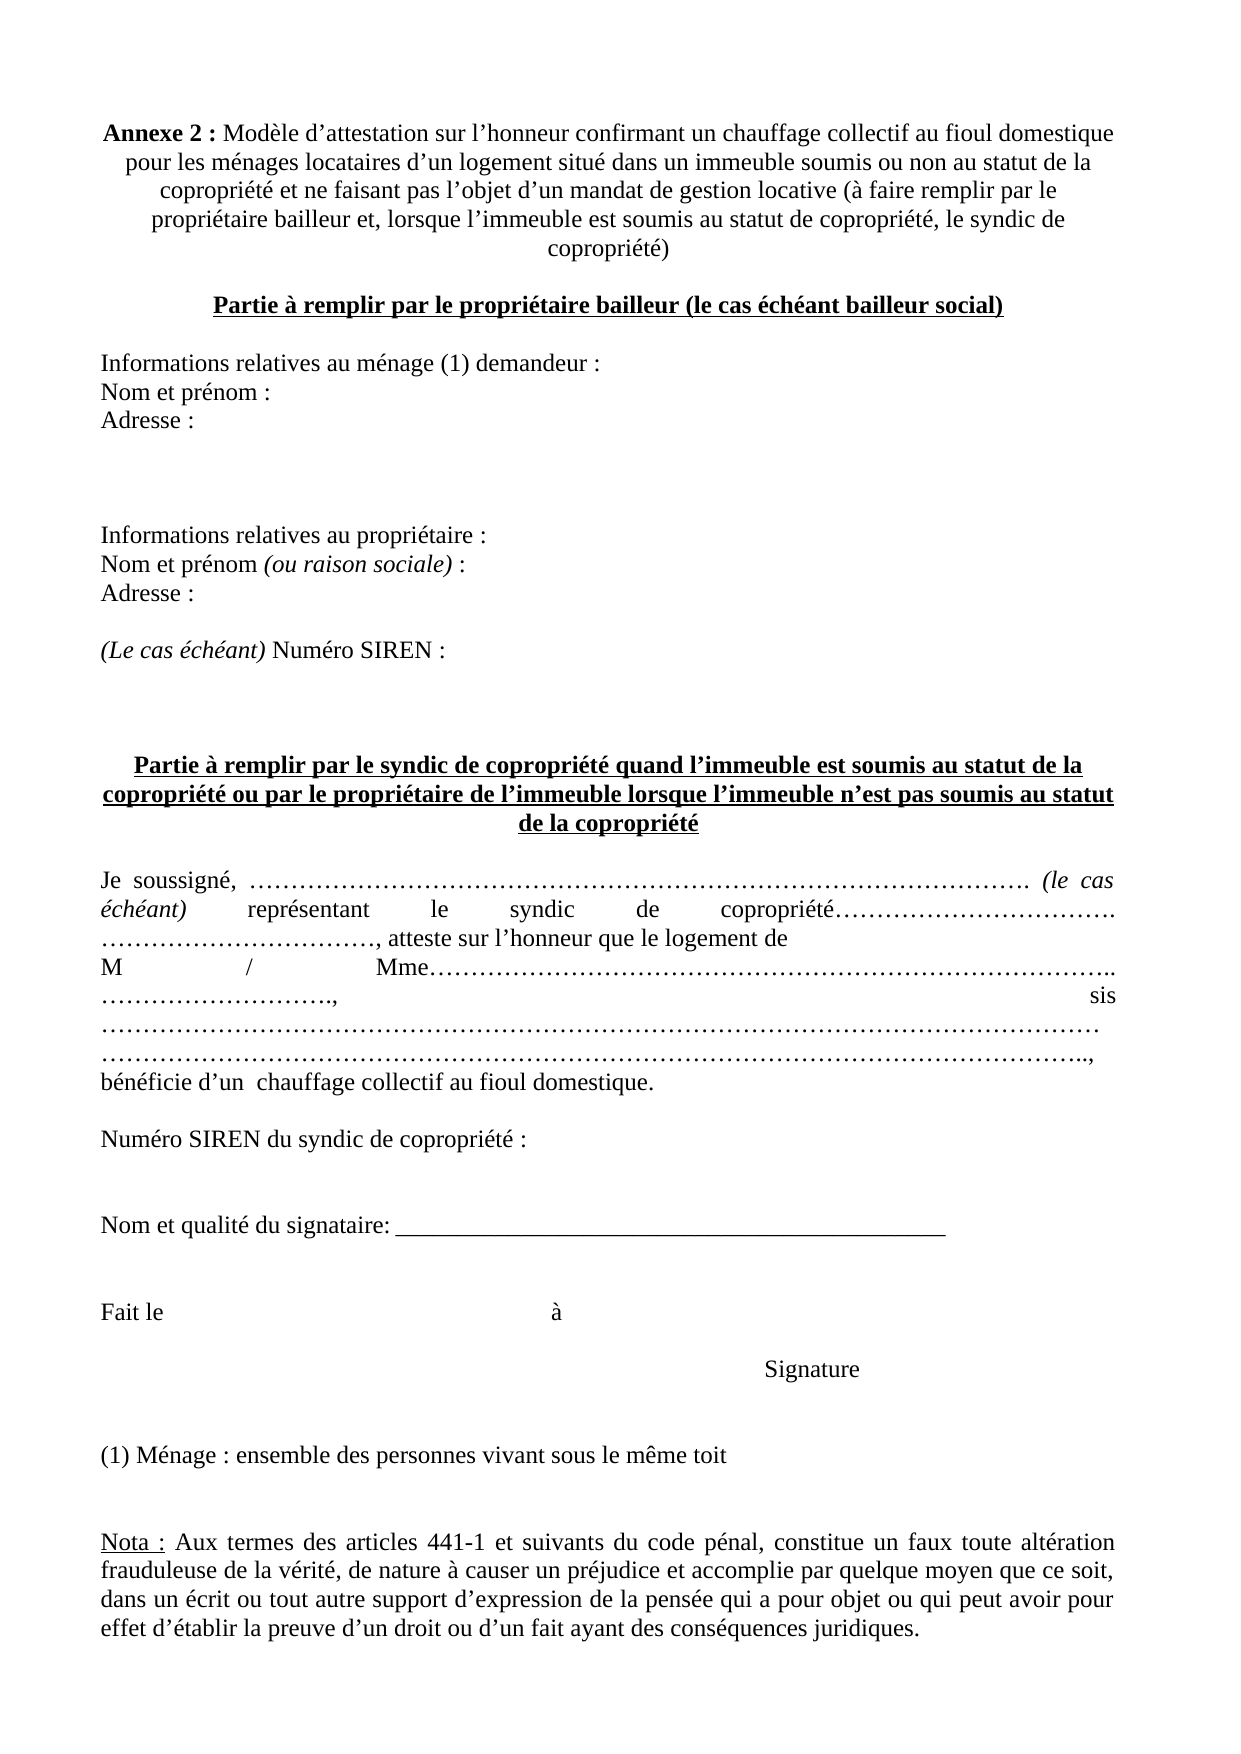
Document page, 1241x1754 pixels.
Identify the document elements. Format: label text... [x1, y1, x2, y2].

text Numéro SIREN du syndic de copropriété : [100, 1124, 1116, 1153]
text (Le cas échéant) Numéro SIREN : [100, 636, 1116, 664]
text Annexe 2 : Modèle d’attestation sur l’honneur confirmant un chauffage collectif au fioul domestique pour les ménages locataires d’un logement situé dans un immeuble soumis ou non au statut de la copropriété et ne faisant pas l’objet d’un mandat de gestion locative (à faire remplir par le propriétaire bailleur et, lorsque l’immeuble est soumis au statut de copropriété, le syndic de copropriété) [100, 118, 1116, 262]
text Partie à remplir par le syndic de copropriété quand l’immeuble est soumis au statut de la copropriété ou par le propriétaire de l’immeuble lorsque l’immeuble n’est pas soumis au statut de la copropriété [100, 751, 1116, 837]
text Informations relatives au ménage (1) demandeur : [100, 348, 1116, 377]
text Nom et prénom : [100, 377, 1116, 406]
text Fait le à [100, 1297, 1116, 1326]
text Adresse : [100, 578, 1116, 607]
text Informations relatives au propriétaire : [100, 521, 1116, 549]
text Je soussigné, …………………………………………………………………………………. (le cas échéant) représentant le syndic de copropriété…………………………….……………………………, atteste sur l’honneur que le logement de [100, 866, 1116, 952]
text Nom et prénom (ou raison sociale) : [100, 549, 1116, 578]
text Partie à remplir par le propriétaire bailleur (le cas échéant bailleur social) [100, 291, 1116, 319]
text Adresse : [100, 406, 1116, 434]
text Nom et qualité du signataire: ____________________________________________ [100, 1211, 1116, 1239]
text M / Mme………………………………………………………………………..………………………., sis ………………………………………………………………………………………………………………………………………………………………………………………………………………….., bénéficie d’un chauffage collectif au fioul domestique. [100, 952, 1116, 1096]
text Signature [690, 1354, 1116, 1383]
text Nota : Aux termes des articles 441-1 et suivants du code pénal, constitue un faux toute altération frauduleuse de la vérité, de nature à causer un préjudice et accomplie par quelque moyen que ce soit, dans un écrit ou tout autre support d’expression de la pensée qui a pour objet ou qui peut avoir pour effet d’établir la preuve d’un droit ou d’un fait ayant des conséquences juridiques. [100, 1527, 1116, 1642]
text (1) Ménage : ensemble des personnes vivant sous le même toit [100, 1441, 1116, 1469]
